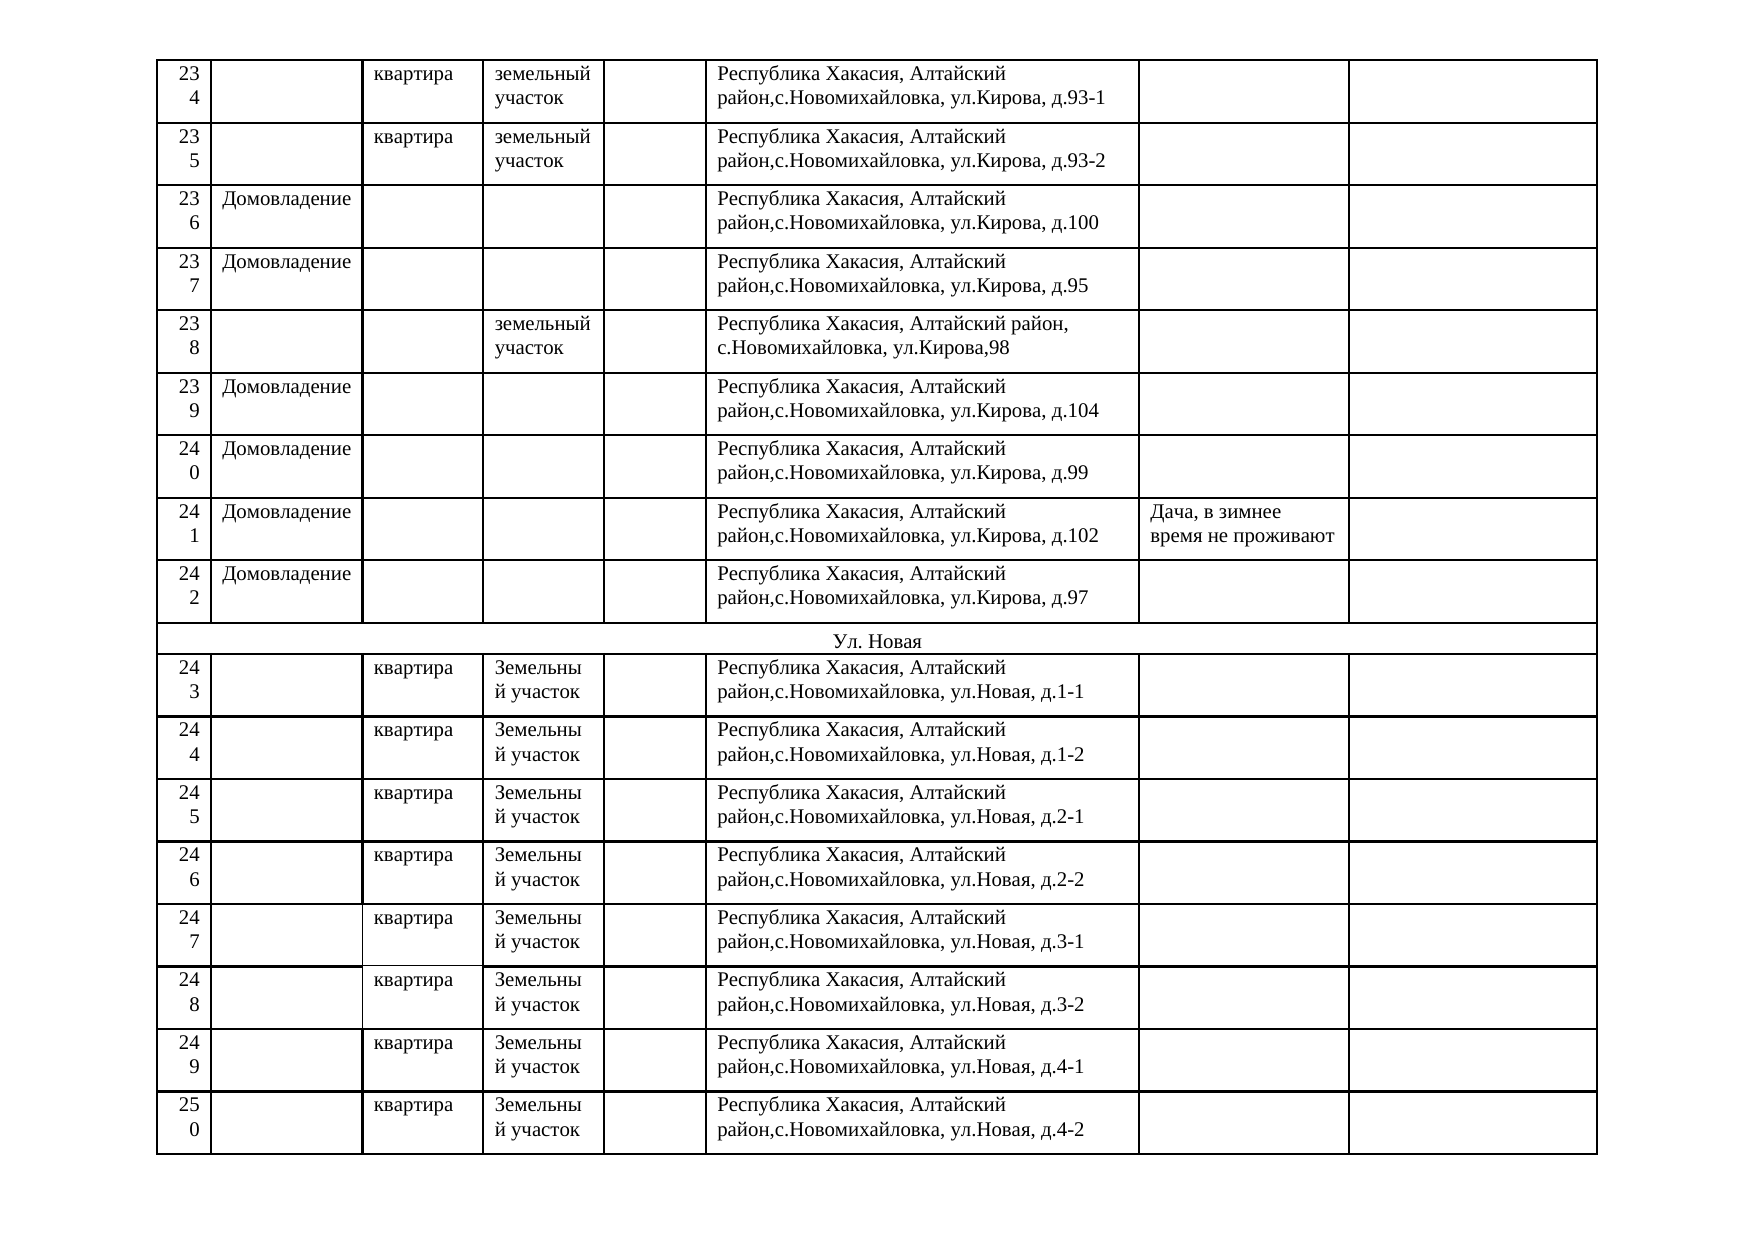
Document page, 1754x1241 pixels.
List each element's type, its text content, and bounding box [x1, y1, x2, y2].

table_cell Республика Хакасия, Алтайский район, с.Новомихайловка, ул.Кирова,98 [707, 311, 1138, 372]
table_cell Республика Хакасия, Алтайский район,с.Новомихайловка, ул.Кирова, д.95 [707, 249, 1138, 309]
table_cell [1140, 61, 1348, 122]
table_cell Земельный участок [484, 968, 603, 1028]
table_cell [484, 249, 603, 309]
table_cell [1140, 186, 1348, 247]
table_cell [1350, 780, 1596, 840]
table_cell [1350, 499, 1596, 559]
table_cell квартира [364, 780, 482, 840]
table_cell [605, 561, 705, 622]
table_cell Домовладение [212, 186, 361, 247]
table_cell Республика Хакасия, Алтайский район,с.Новомихайловка, ул.Новая, д.4-2 [707, 1093, 1138, 1153]
table_cell [364, 249, 482, 309]
table_cell [605, 124, 705, 184]
table_cell [1140, 311, 1348, 372]
table_cell 247 [158, 905, 210, 965]
table_cell Республика Хакасия, Алтайский район,с.Новомихайловка, ул.Новая, д.3-2 [707, 968, 1138, 1028]
table_cell 240 [158, 436, 210, 497]
table_cell Республика Хакасия, Алтайский район,с.Новомихайловка, ул.Кирова, д.102 [707, 499, 1138, 559]
table_cell квартира [364, 124, 482, 184]
table_cell [1350, 561, 1596, 622]
table_cell [1350, 374, 1596, 434]
table_cell [605, 186, 705, 247]
table_cell Домовладение [212, 499, 361, 559]
table_cell [484, 186, 603, 247]
table_cell [212, 655, 361, 715]
table_cell [605, 249, 705, 309]
table_cell 246 [158, 843, 210, 903]
table_cell 248 [158, 968, 210, 1028]
table_cell [1140, 843, 1348, 903]
table_cell Республика Хакасия, Алтайский район,с.Новомихайловка, ул.Новая, д.3-1 [707, 905, 1138, 965]
table_cell [484, 499, 603, 559]
table_cell [212, 311, 361, 372]
table_cell [605, 905, 705, 965]
table_cell [1140, 436, 1348, 497]
table_cell Земельный участок [484, 905, 603, 965]
table_cell [1140, 124, 1348, 184]
table_cell [1140, 655, 1348, 715]
table_cell [605, 374, 705, 434]
table_cell [1350, 905, 1596, 965]
table_cell Земельный участок [484, 1093, 603, 1153]
table_cell Земельный участок [484, 655, 603, 715]
table_cell [1140, 374, 1348, 434]
table_cell 245 [158, 780, 210, 840]
table_cell Домовладение [212, 374, 361, 434]
table_cell [1350, 1030, 1596, 1090]
table_cell [1350, 124, 1596, 184]
table_cell [605, 1030, 705, 1090]
table_cell [1350, 655, 1596, 715]
table_cell Ул. Новая [158, 624, 1596, 653]
table_cell [212, 718, 361, 778]
table_cell 243 [158, 655, 210, 715]
table_cell [484, 436, 603, 497]
table_cell [484, 374, 603, 434]
table_cell [1140, 1093, 1348, 1153]
table_cell [1140, 1030, 1348, 1090]
table_cell [212, 780, 361, 840]
table_cell [605, 780, 705, 840]
table_cell квартира [364, 655, 482, 715]
table_cell [1140, 968, 1348, 1028]
table_cell [364, 186, 482, 247]
table_cell земельный участок [484, 61, 603, 122]
table_cell 234 [158, 61, 210, 122]
table_cell квартира [364, 1093, 482, 1153]
table_cell квартира [363, 966, 482, 1028]
table_cell Земельный участок [484, 1030, 603, 1090]
table_cell [212, 61, 361, 122]
table_cell [1350, 436, 1596, 497]
table_cell Республика Хакасия, Алтайский район,с.Новомихайловка, ул.Новая, д.1-2 [707, 718, 1138, 778]
table_cell Домовладение [212, 249, 361, 309]
table_cell [1350, 61, 1596, 122]
table_cell [212, 968, 362, 1028]
table_cell [364, 436, 482, 497]
table_cell Республика Хакасия, Алтайский район,с.Новомихайловка, ул.Новая, д.2-2 [707, 843, 1138, 903]
table_cell [1350, 968, 1596, 1028]
table_cell Республика Хакасия, Алтайский район,с.Новомихайловка, ул.Кирова, д.93-1 [707, 61, 1138, 122]
table_cell [484, 561, 603, 622]
table_cell [364, 561, 482, 622]
table_cell [605, 968, 705, 1028]
table_cell [1350, 718, 1596, 778]
table_cell Республика Хакасия, Алтайский район,с.Новомихайловка, ул.Кирова, д.97 [707, 561, 1138, 622]
table_cell Дача, в зимнее время не проживают [1140, 499, 1348, 559]
table_cell [212, 905, 362, 965]
table_cell [605, 311, 705, 372]
table_cell [1350, 249, 1596, 309]
table_cell 236 [158, 186, 210, 247]
table_cell [1140, 905, 1348, 965]
table_cell [364, 374, 482, 434]
table_cell Республика Хакасия, Алтайский район,с.Новомихайловка, ул.Кирова, д.93-2 [707, 124, 1138, 184]
table_cell [605, 718, 705, 778]
table_cell 238 [158, 311, 210, 372]
table_cell 237 [158, 249, 210, 309]
table_cell Республика Хакасия, Алтайский район,с.Новомихайловка, ул.Новая, д.4-1 [707, 1030, 1138, 1090]
table_cell Республика Хакасия, Алтайский район,с.Новомихайловка, ул.Новая, д.1-1 [707, 655, 1138, 715]
table_cell [364, 499, 482, 559]
table_cell квартира [364, 1030, 482, 1090]
table_cell Республика Хакасия, Алтайский район,с.Новомихайловка, ул.Новая, д.2-1 [707, 780, 1138, 840]
table_cell Республика Хакасия, Алтайский район,с.Новомихайловка, ул.Кирова, д.100 [707, 186, 1138, 247]
table_cell 249 [158, 1030, 210, 1090]
table_cell [212, 124, 361, 184]
table_cell земельный участок [484, 311, 603, 372]
table_cell [605, 61, 705, 122]
table_cell Республика Хакасия, Алтайский район,с.Новомихайловка, ул.Кирова, д.104 [707, 374, 1138, 434]
table_cell [1350, 186, 1596, 247]
table_cell квартира [363, 905, 482, 965]
table_cell [212, 1093, 361, 1153]
table_cell [1140, 718, 1348, 778]
table_cell [605, 499, 705, 559]
table_cell [1140, 249, 1348, 309]
table_cell 250 [158, 1093, 210, 1153]
table_cell [212, 843, 361, 903]
table_cell Домовладение [212, 436, 361, 497]
table_cell [364, 311, 482, 372]
table_cell [1350, 843, 1596, 903]
table_cell 235 [158, 124, 210, 184]
table_cell [605, 843, 705, 903]
table_cell квартира [364, 843, 482, 903]
table_cell [605, 436, 705, 497]
table_cell квартира [364, 61, 482, 122]
table_cell [605, 1093, 705, 1153]
table_cell 244 [158, 718, 210, 778]
table_cell [605, 655, 705, 715]
table_cell 239 [158, 374, 210, 434]
table_cell [1350, 311, 1596, 372]
table_cell 241 [158, 499, 210, 559]
table_cell Республика Хакасия, Алтайский район,с.Новомихайловка, ул.Кирова, д.99 [707, 436, 1138, 497]
table_cell [1140, 780, 1348, 840]
table_cell земельный участок [484, 124, 603, 184]
table_cell Земельный участок [484, 843, 603, 903]
table_cell квартира [364, 718, 482, 778]
table_cell Земельный участок [484, 718, 603, 778]
table_cell [1350, 1093, 1596, 1153]
table_cell Домовладение [212, 561, 361, 622]
table_cell [1140, 561, 1348, 622]
table_cell 242 [158, 561, 210, 622]
table_cell Земельный участок [484, 780, 603, 840]
table_cell [212, 1030, 361, 1090]
